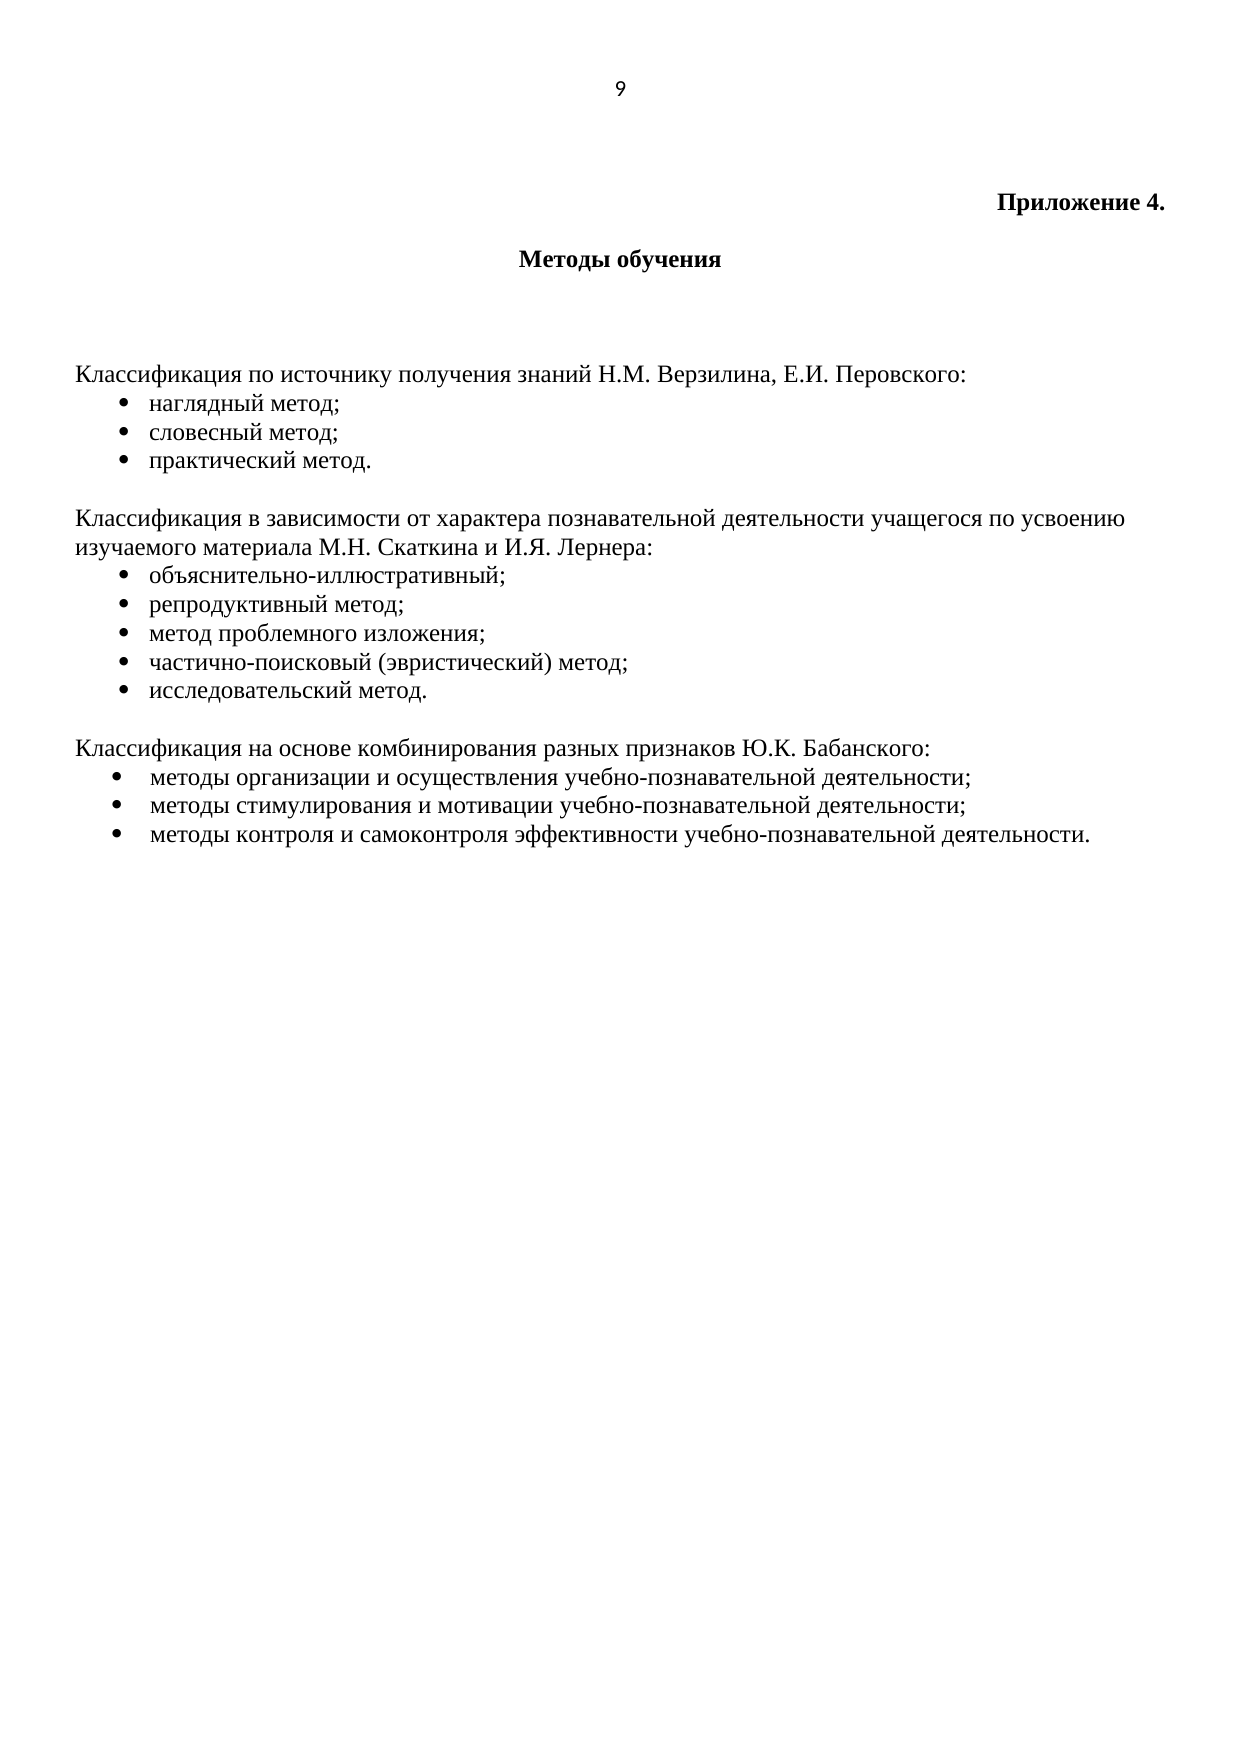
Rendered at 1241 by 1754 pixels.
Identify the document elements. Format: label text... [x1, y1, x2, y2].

list частично-поисковый (эвристический) метод; [119, 647, 1165, 675]
text Классификация по источнику получения знаний Н.М. Верзилина, Е.И. Перовского: [75, 359, 1165, 388]
list объяснительно-иллюстративный; [119, 560, 1165, 589]
list практический метод. [119, 445, 1165, 474]
list исследовательский метод. [119, 675, 1165, 704]
text Классификация в зависимости от характера познавательной деятельности учащегося по усвоению изучаемого материала М.Н. Скаткина и И.Я. Лернера: [75, 503, 1165, 560]
text Методы обучения [75, 244, 1165, 273]
text Приложение 4. [75, 187, 1165, 215]
list методы контроля и самоконтроля эффективности учебно-познавательной деятельности. [112, 819, 1165, 848]
text Классификация на основе комбинирования разных признаков Ю.К. Бабанского: [75, 733, 1165, 762]
list методы стимулирования и мотивации учебно-познавательной деятельности; [112, 790, 1165, 819]
list методы организации и осуществления учебно-познавательной деятельности; [112, 762, 1165, 790]
list словесный метод; [119, 417, 1165, 445]
list репродуктивный метод; [119, 589, 1165, 618]
list метод проблемного изложения; [119, 618, 1165, 647]
list наглядный метод; [119, 388, 1165, 417]
